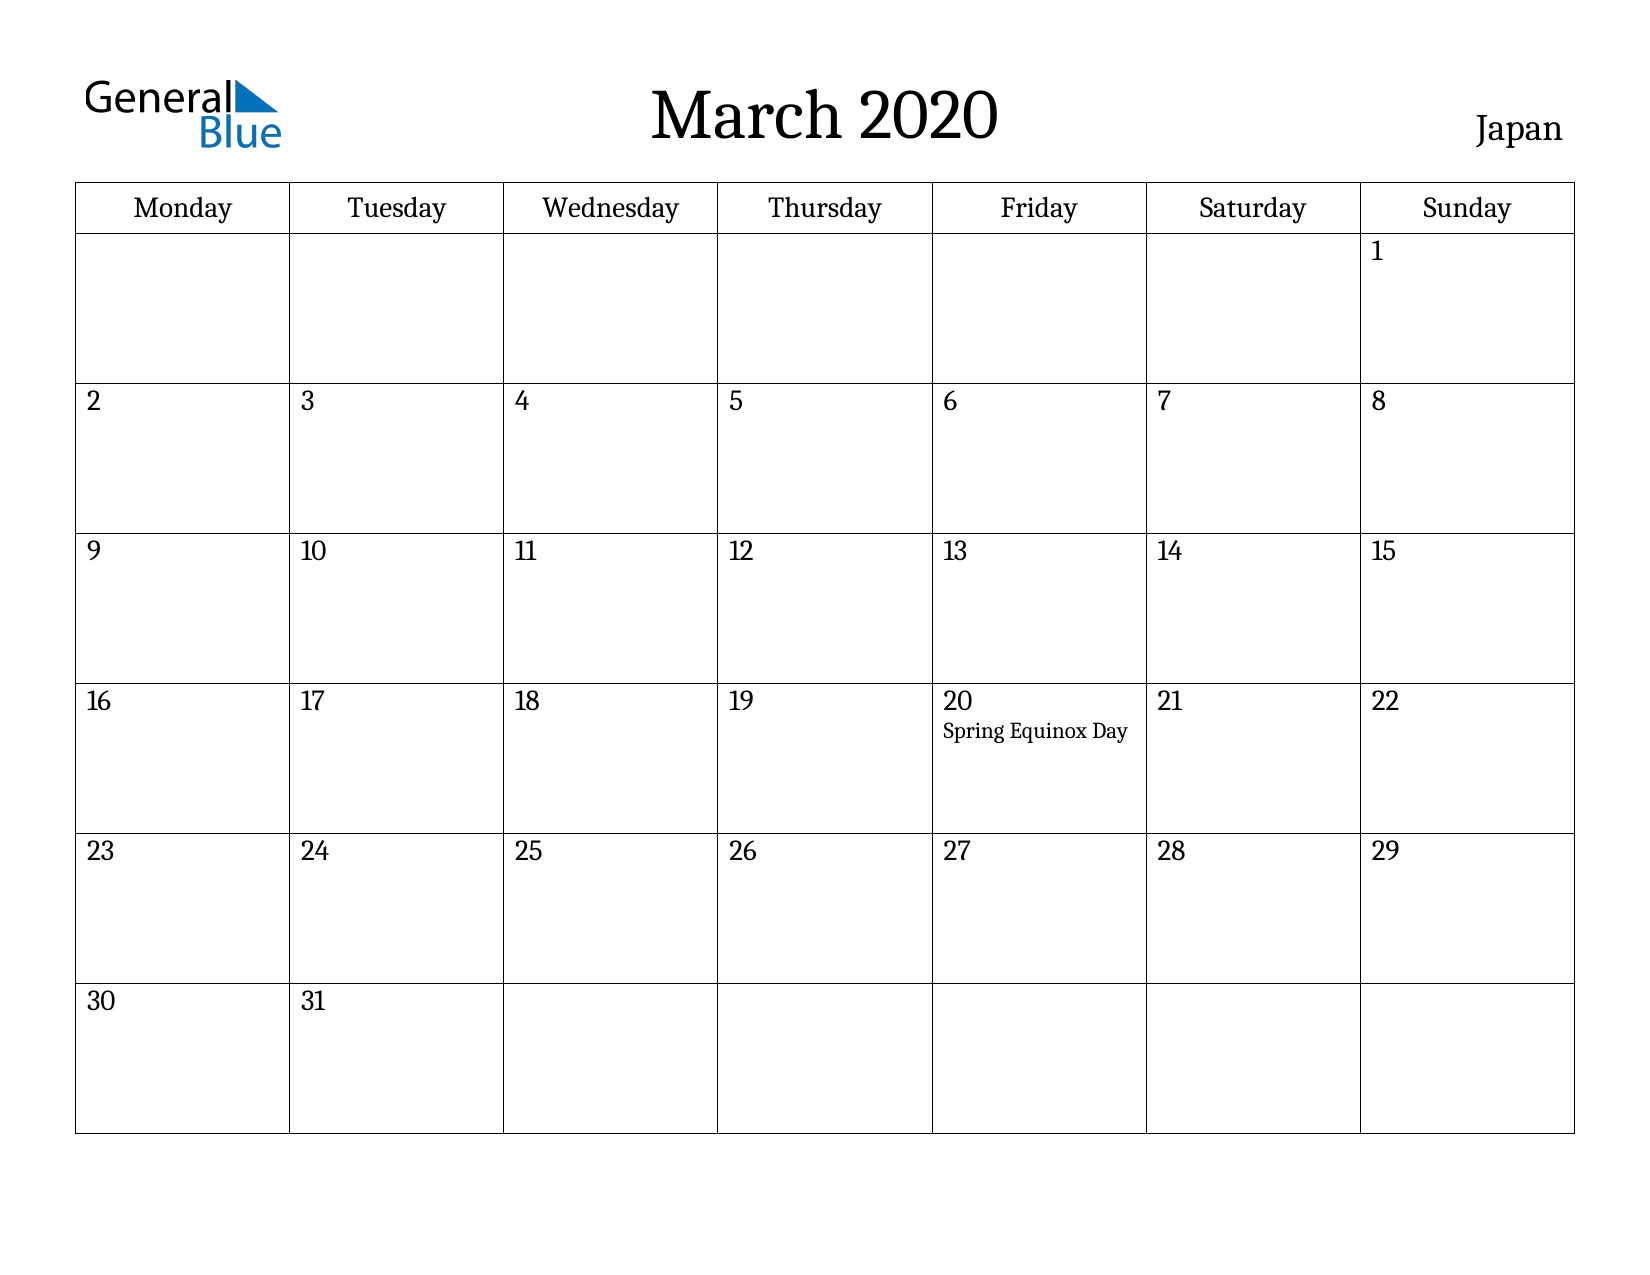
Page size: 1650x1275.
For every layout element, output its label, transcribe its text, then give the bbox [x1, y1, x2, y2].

table_cell [718, 868, 932, 983]
table_cell [76, 717, 289, 833]
table_cell [76, 567, 289, 683]
table_cell [1361, 1018, 1574, 1133]
table_cell [718, 717, 932, 833]
table_cell [1147, 267, 1360, 383]
table_cell 17 [290, 684, 503, 717]
table_cell Thursday [718, 183, 932, 233]
table_cell [290, 717, 503, 833]
table_cell [76, 868, 289, 983]
table_cell [76, 234, 289, 267]
table_cell 23 [76, 834, 289, 867]
table_cell 3 [290, 384, 503, 417]
table_cell 20 [933, 684, 1146, 717]
table_cell 2 [76, 384, 289, 417]
table_cell [290, 1018, 503, 1133]
table_cell [933, 234, 1146, 267]
table_cell 25 [504, 834, 717, 867]
table_cell 7 [1147, 384, 1360, 417]
table_cell [718, 984, 932, 1017]
table_header Japan [1146, 75, 1574, 182]
table_cell [504, 984, 717, 1017]
table_cell 12 [718, 534, 932, 567]
table_cell [718, 567, 932, 683]
table_cell 30 [76, 984, 289, 1017]
table_cell 15 [1361, 534, 1574, 567]
table_cell 1 [1361, 234, 1574, 267]
table_cell 9 [76, 534, 289, 567]
table_cell [290, 267, 503, 383]
table_cell 6 [933, 384, 1146, 417]
table_cell 4 [504, 384, 717, 417]
table_cell [933, 1018, 1146, 1133]
table_header March 2020 [504, 75, 1146, 182]
table_cell [933, 567, 1146, 683]
table_cell [504, 234, 717, 267]
table_cell [933, 417, 1146, 533]
table_cell 29 [1361, 834, 1574, 867]
table_cell [290, 234, 503, 267]
table_cell Monday [76, 183, 289, 233]
table_cell [290, 868, 503, 983]
table_cell [933, 984, 1146, 1017]
table_cell [1147, 567, 1360, 683]
table_cell [504, 267, 717, 383]
table_cell Saturday [1147, 183, 1360, 233]
table_cell 11 [504, 534, 717, 567]
table_cell Tuesday [290, 183, 503, 233]
table_cell [718, 417, 932, 533]
table_cell [290, 567, 503, 683]
table_cell 16 [76, 684, 289, 717]
table_cell [1147, 868, 1360, 983]
table_cell [1361, 267, 1574, 383]
table_cell [76, 1018, 289, 1133]
table_cell 27 [933, 834, 1146, 867]
table_cell [1147, 717, 1360, 833]
table_cell [290, 417, 503, 533]
table_cell [76, 417, 289, 533]
table_cell [504, 868, 717, 983]
table_cell [1361, 717, 1574, 833]
table_cell Sunday [1361, 183, 1574, 233]
table_cell 18 [504, 684, 717, 717]
table_cell 31 [290, 984, 503, 1017]
table_cell 13 [933, 534, 1146, 567]
table_cell [1361, 984, 1574, 1017]
table_cell 19 [718, 684, 932, 717]
table_cell [1361, 417, 1574, 533]
table_cell 10 [290, 534, 503, 567]
table_cell 26 [718, 834, 932, 867]
table_cell [504, 567, 717, 683]
table_header [76, 75, 503, 182]
picture [86, 80, 281, 148]
table_cell [933, 868, 1146, 983]
table_cell [718, 234, 932, 267]
table_cell [504, 717, 717, 833]
table_cell [1147, 417, 1360, 533]
table_cell [504, 1018, 717, 1133]
table_cell [1147, 984, 1360, 1017]
table_cell Friday [933, 183, 1146, 233]
table_cell 24 [290, 834, 503, 867]
table_cell 14 [1147, 534, 1360, 567]
table_cell Spring Equinox Day [933, 717, 1146, 833]
table_cell [504, 417, 717, 533]
table_cell [1147, 1018, 1360, 1133]
table_cell Wednesday [504, 183, 717, 233]
table_cell [1361, 567, 1574, 683]
table_cell [1147, 234, 1360, 267]
table_cell 8 [1361, 384, 1574, 417]
table_cell [933, 267, 1146, 383]
table_cell [718, 1018, 932, 1133]
table_cell 5 [718, 384, 932, 417]
table_cell 22 [1361, 684, 1574, 717]
table_cell 21 [1147, 684, 1360, 717]
table_cell 28 [1147, 834, 1360, 867]
table_cell [718, 267, 932, 383]
table_cell [76, 267, 289, 383]
table_cell [1361, 868, 1574, 983]
